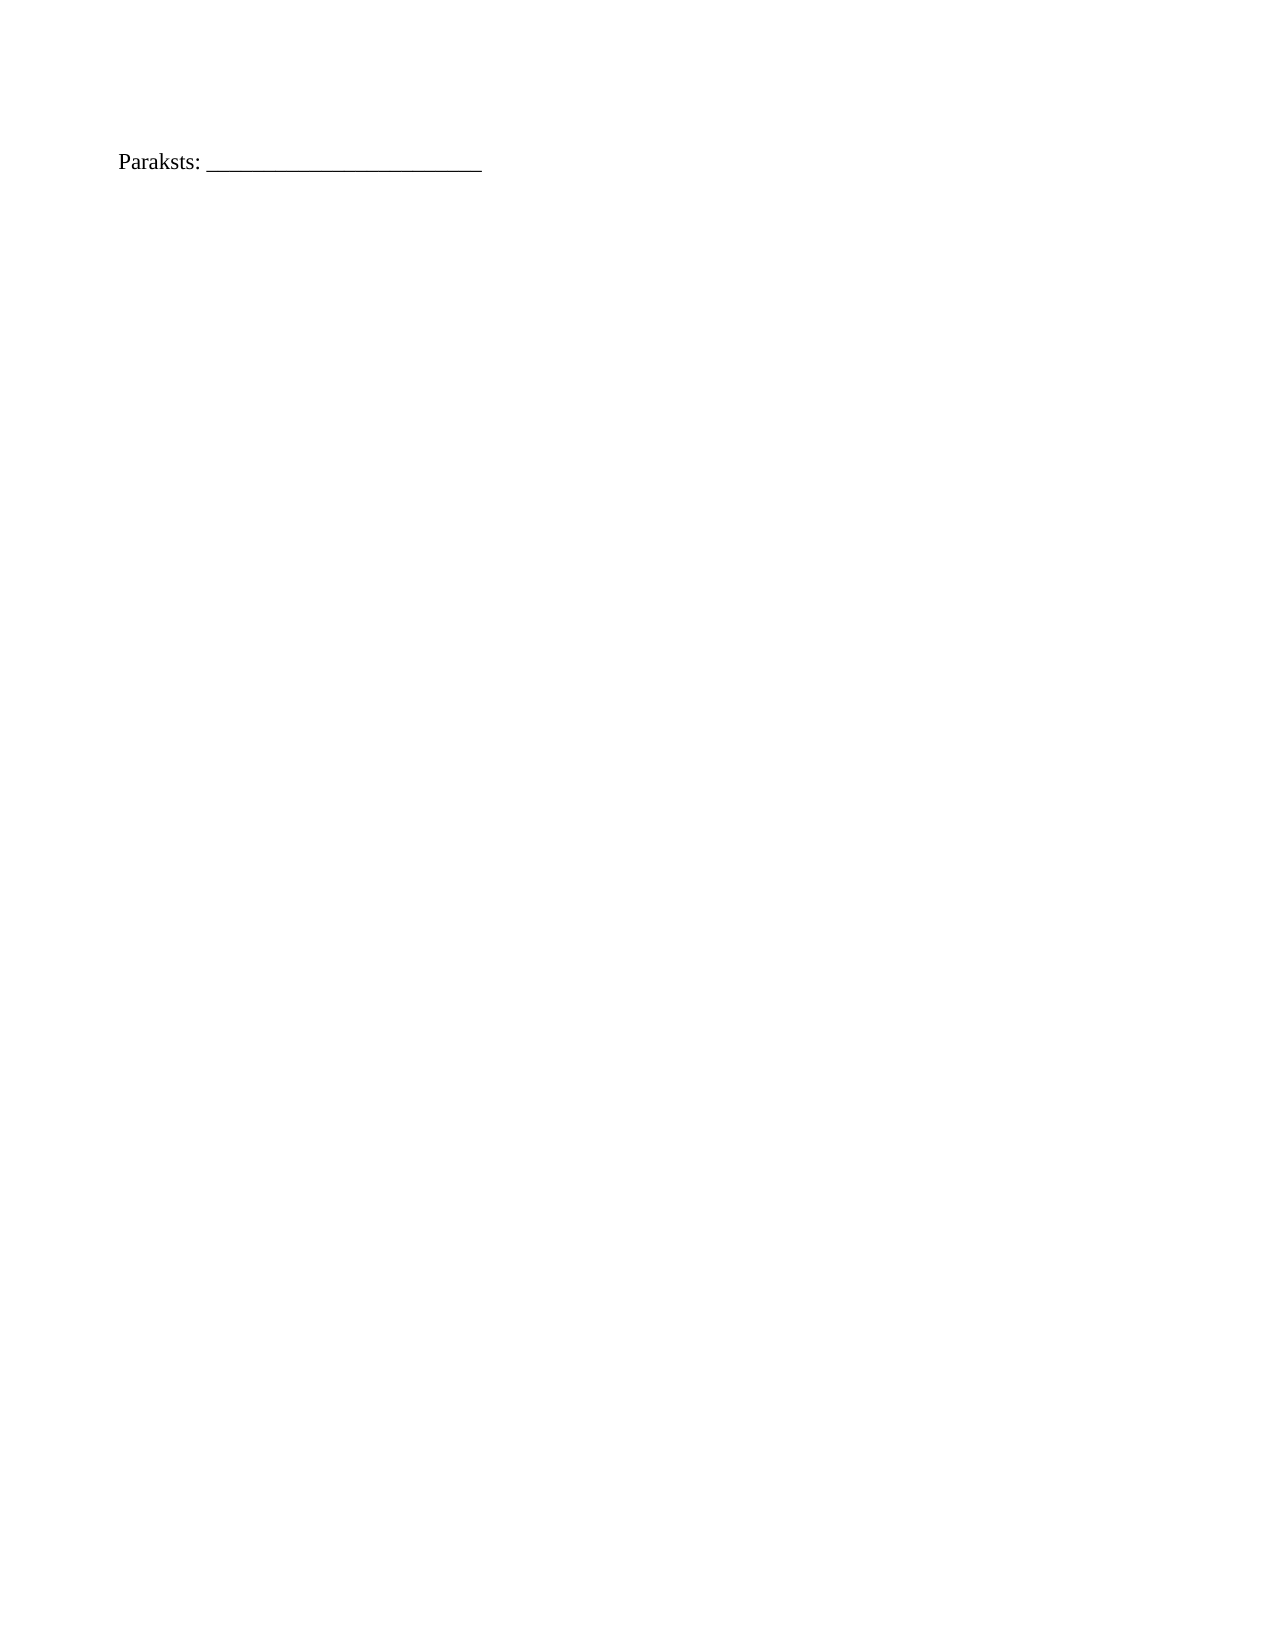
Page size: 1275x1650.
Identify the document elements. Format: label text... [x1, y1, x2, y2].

list Paraksts: ________________________ [118, 148, 1151, 174]
